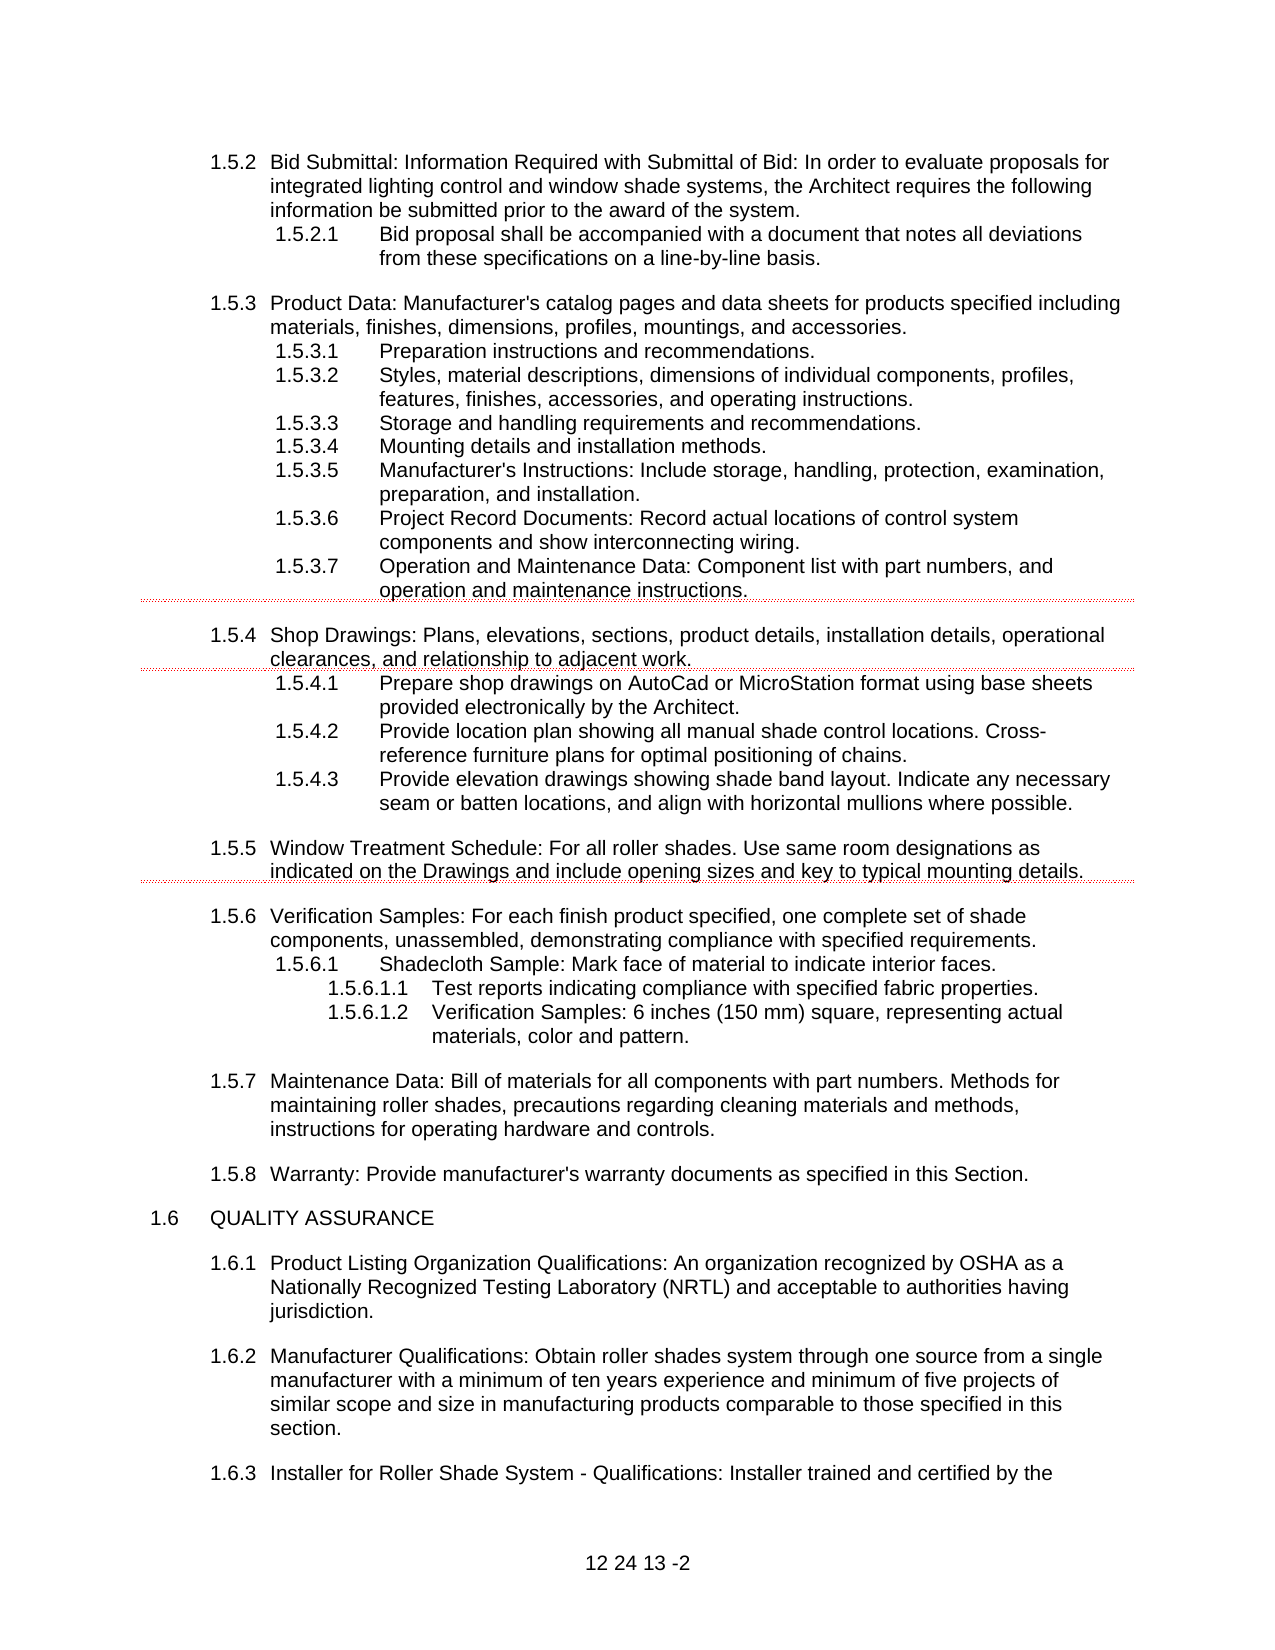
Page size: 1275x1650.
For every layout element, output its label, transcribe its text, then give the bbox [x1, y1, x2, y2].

list QUALITY ASSURANCE [150, 1206, 1125, 1230]
list Product Listing Organization Qualifications: An organization recognized by OSHA as a Nationally Recognized Testing Laboratory (NRTL) and acceptable to authorities having jurisdiction. [210, 1251, 1125, 1323]
list Verification Samples: For each finish product specified, one complete set of shade components, unassembled, demonstrating compliance with specified requirements. [210, 904, 1125, 952]
list Manufacturer Qualifications: Obtain roller shades system through one source from a single manufacturer with a minimum of ten years experience and minimum of five projects of similar scope and size in manufacturing products comparable to those specified in this section. [210, 1344, 1125, 1439]
list Manufacturer's Instructions: Include storage, handling, protection, examination, preparation, and installation. [275, 458, 1125, 506]
list Mounting details and installation methods. [275, 434, 1125, 458]
list Prepare shop drawings on AutoCad or MicroStation format using base sheets provided electronically by the Architect. [275, 671, 1125, 719]
list Preparation instructions and recommendations. [275, 338, 1125, 362]
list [210, 1460, 1125, 1484]
list Bid proposal shall be accompanied with a document that notes all deviations from these specifications on a line-by-line basis. [275, 222, 1125, 270]
list Shadecloth Sample: Mark face of material to indicate interior faces. [275, 952, 1125, 976]
list Warranty: Provide manufacturer's warranty documents as specified in this Section. [210, 1161, 1125, 1185]
list Maintenance Data: Bill of materials for all components with part numbers. Methods for maintaining roller shades, precautions regarding cleaning materials and methods, instructions for operating hardware and controls. [210, 1069, 1125, 1141]
list Styles, material descriptions, dimensions of individual components, profiles, features, finishes, accessories, and operating instructions. [275, 362, 1125, 410]
list Provide elevation drawings showing shade band layout. Indicate any necessary seam or batten locations, and align with horizontal mullions where possible. [275, 767, 1125, 814]
list Test reports indicating compliance with specified fabric properties. [327, 976, 1125, 1000]
list Storage and handling requirements and recommendations. [275, 410, 1125, 434]
list Provide location plan showing all manual shade control locations. Cross-reference furniture plans for optimal positioning of chains. [275, 719, 1125, 767]
list Window Treatment Schedule: For all roller shades. Use same room designations as indicated on the Drawings and include opening sizes and key to typical mounting details. [210, 835, 1125, 883]
list Shop Drawings: Plans, elevations, sections, product details, installation details, operational clearances, and relationship to adjacent work. [210, 623, 1125, 671]
list Project Record Documents: Record actual locations of control system components and show interconnecting wiring. [275, 506, 1125, 554]
list Product Data: Manufacturer's catalog pages and data sheets for products specified including materials, finishes, dimensions, profiles, mountings, and accessories. [210, 291, 1125, 338]
list Operation and Maintenance Data: Component list with part numbers, and operation and maintenance instructions. [275, 554, 1125, 602]
list Bid Submittal: Information Required with Submittal of Bid: In order to evaluate proposals for integrated lighting control and window shade systems, the Architect requires the following information be submitted prior to the award of the system. [210, 150, 1125, 222]
list Verification Samples: 6 inches (150 mm) square, representing actual materials, color and pattern. [327, 1000, 1125, 1048]
